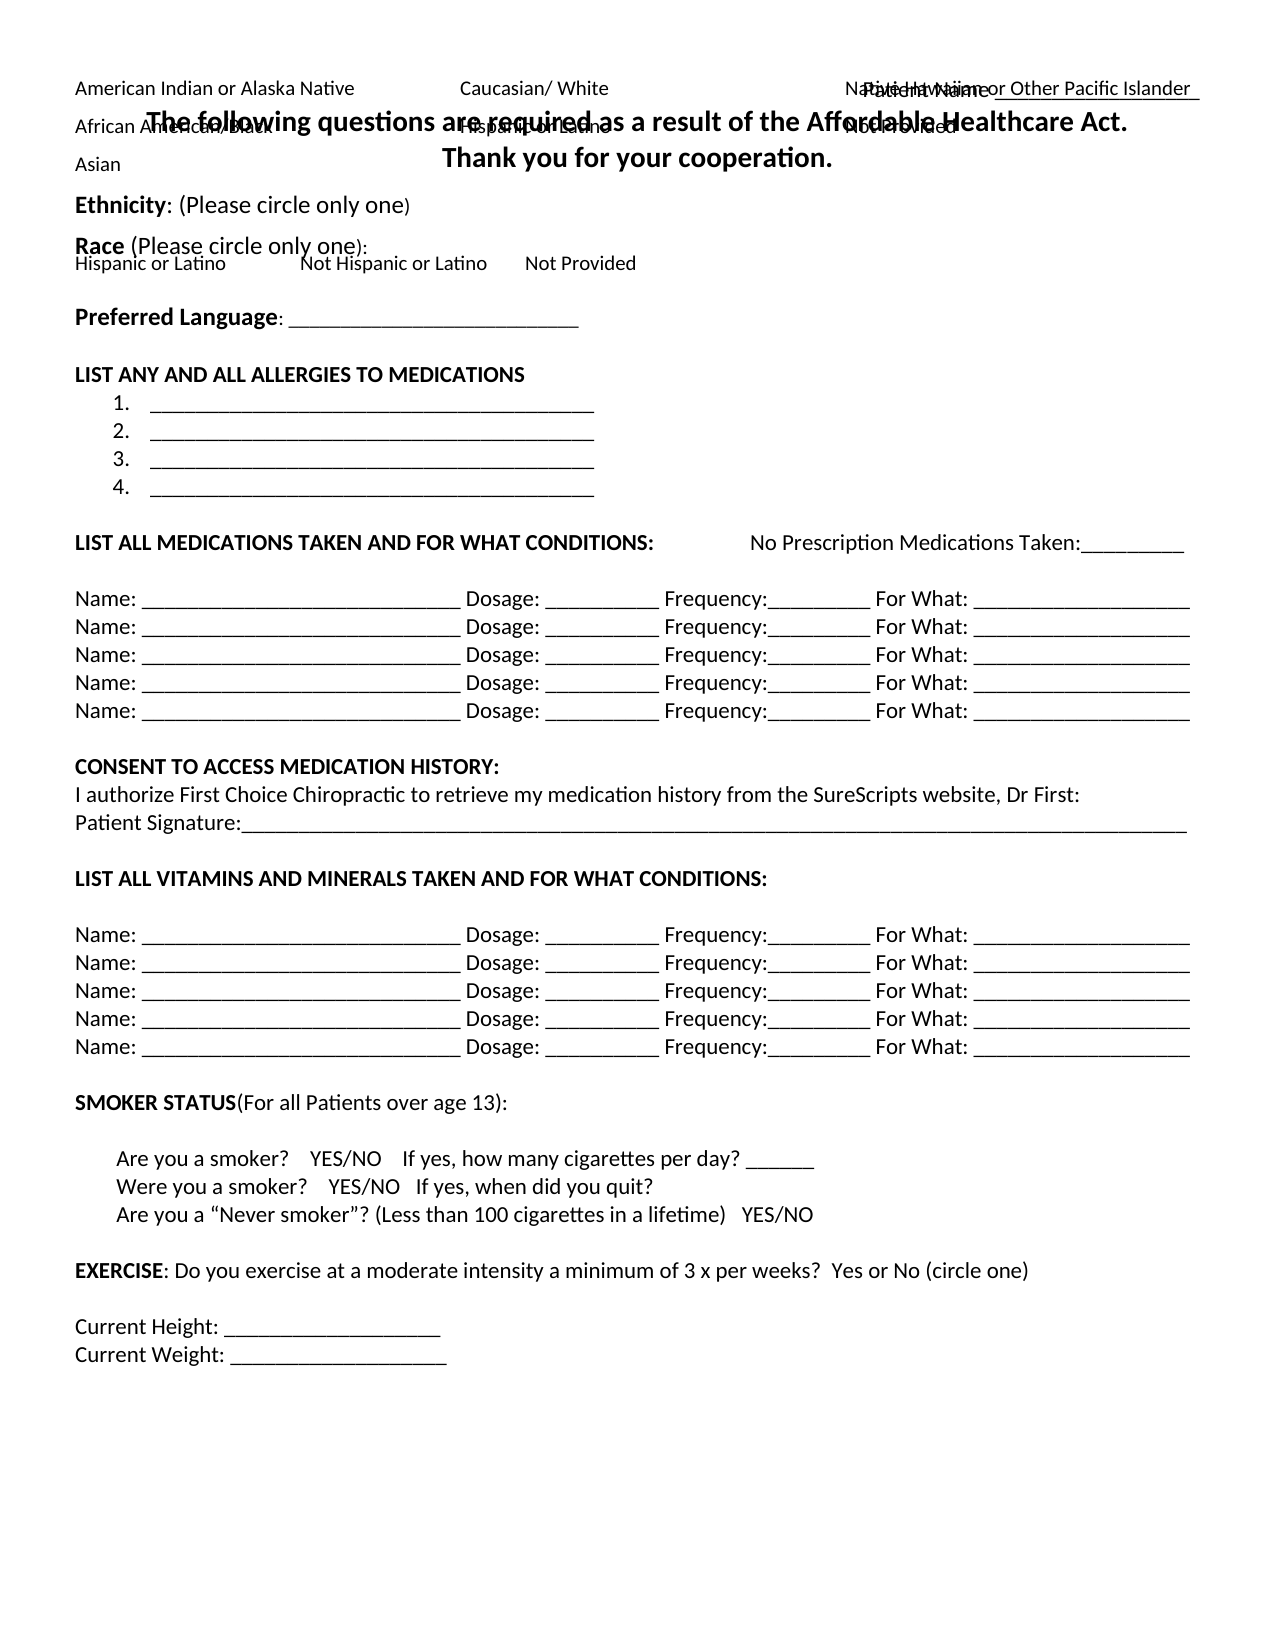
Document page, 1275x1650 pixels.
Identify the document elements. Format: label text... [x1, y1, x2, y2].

text Asian [75, 151, 430, 177]
text I authorize First Choice Chiropractic to retrieve my medication history from the SureScripts website, Dr First: [75, 780, 1200, 808]
text Patient Signature:___________________________________________________________________________________ [75, 808, 1200, 836]
text LIST ALL MEDICATIONS TAKEN AND FOR WHAT CONDITIONS: No Prescription Medications Taken:_________ [75, 528, 1200, 556]
text LIST ANY AND ALL ALLERGIES TO MEDICATIONS [75, 360, 1200, 388]
text Name: ____________________________ Dosage: __________ Frequency:_________ For What: ___________________ [75, 640, 1200, 668]
text EXERCISE: Do you exercise at a moderate intensity a minimum of 3 x per weeks? Yes or No (circle one) [75, 1256, 1200, 1284]
text The following questions are required as a result of the Affordable Healthcare Act. [75, 103, 1200, 139]
text Name: ____________________________ Dosage: __________ Frequency:_________ For What: ___________________ [75, 948, 1200, 976]
text Name: ____________________________ Dosage: __________ Frequency:_________ For What: ___________________ [75, 612, 1200, 640]
text Name: ____________________________ Dosage: __________ Frequency:_________ For What: ___________________ [75, 920, 1200, 948]
text Thank you for your cooperation. [75, 139, 1200, 174]
list _______________________________________ [112, 388, 1200, 416]
text Are you a smoker? YES/NO If yes, how many cigarettes per day? ______ [75, 1144, 1200, 1172]
text Name: ____________________________ Dosage: __________ Frequency:_________ For What: ___________________ [75, 976, 1200, 1004]
text Native Hawaiian or Other Pacific Islander Not Provided [845, 75, 1200, 138]
text Race (Please circle only one): [75, 230, 1200, 250]
text Name: ____________________________ Dosage: __________ Frequency:_________ For What: ___________________ [75, 1004, 1200, 1032]
list _______________________________________ [112, 472, 1200, 500]
text African American/Black [75, 113, 430, 138]
text Caucasian/ White [460, 75, 815, 100]
text SMOKER STATUS(For all Patients over age 13): [75, 1088, 1200, 1116]
text Current Weight: ___________________ [75, 1341, 1200, 1368]
text CONSENT TO ACCESS MEDICATION HISTORY: [75, 752, 1200, 780]
text Hispanic or Latino [460, 113, 815, 138]
text American Indian or Alaska Native [75, 75, 430, 100]
text Name: ____________________________ Dosage: __________ Frequency:_________ For What: ___________________ [75, 668, 1200, 696]
text Are you a “Never smoker”? (Less than 100 cigarettes in a lifetime) YES/NO [75, 1200, 1200, 1228]
list _______________________________________ [112, 444, 1200, 472]
text Hispanic or Latino Not Hispanic or Latino Not Provided [75, 250, 1200, 276]
text Preferred Language: ____________________________ [75, 301, 1200, 332]
list _______________________________________ [112, 416, 1200, 444]
text Name: ____________________________ Dosage: __________ Frequency:_________ For What: ___________________ [75, 584, 1200, 612]
text Patient Name __________________ [75, 75, 845, 103]
text Name: ____________________________ Dosage: __________ Frequency:_________ For What: ___________________ [75, 696, 1200, 724]
text Current Height: ___________________ [75, 1312, 1200, 1341]
text Were you a smoker? YES/NO If yes, when did you quit? [75, 1172, 1200, 1200]
text Ethnicity: (Please circle only one) [75, 189, 1200, 220]
text LIST ALL VITAMINS AND MINERALS TAKEN AND FOR WHAT CONDITIONS: [75, 864, 1200, 892]
text Name: ____________________________ Dosage: __________ Frequency:_________ For What: ___________________ [75, 1032, 1200, 1060]
